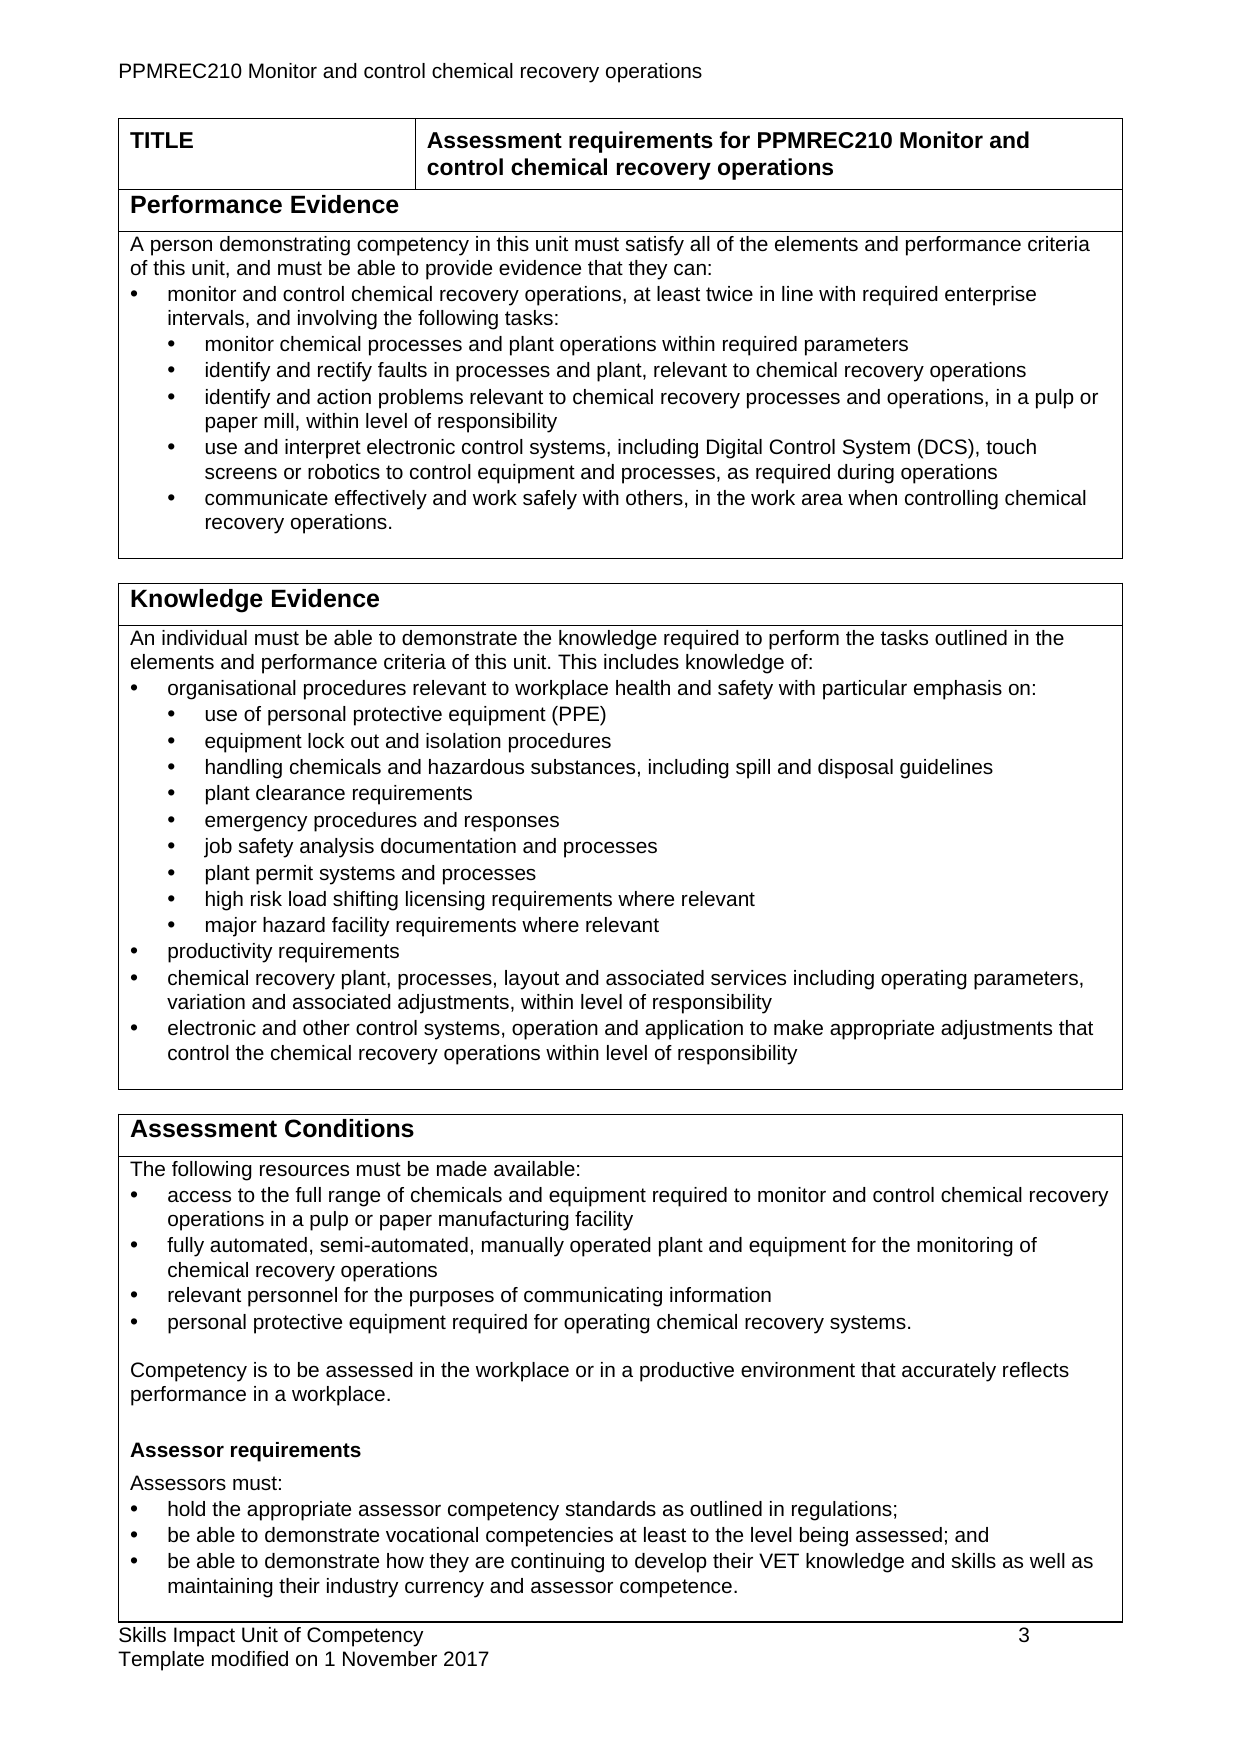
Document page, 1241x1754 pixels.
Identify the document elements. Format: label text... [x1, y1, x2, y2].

table_cell Performance Evidence [119, 190, 1122, 231]
table_header Knowledge Evidence [119, 584, 1122, 625]
table_header Assessment Conditions [119, 1115, 1122, 1156]
table_header Assessment requirements for PPMREC210 Monitor and control chemical recovery operations [416, 119, 1122, 188]
table_cell An individual must be able to demonstrate the knowledge required to perform the tasks outlined in the elements and performance criteria of this unit. This includes knowledge of: organisational procedures relevant to workplace health and safety with particular emphasis on: use of personal protective equipment (PPE) equipment lock out and isolation procedures handling chemicals and hazardous substances, including spill and disposal guidelines plant clearance requirements emergency procedures and responses job safety analysis documentation and processes plant permit systems and processes high risk load shifting licensing requirements where relevant major hazard facility requirements where relevant productivity requirements chemical recovery plant, processes, layout and associated services including operating parameters, variation and associated adjustments, within level of responsibility electronic and other control systems, operation and application to make appropriate adjustments that control the chemical recovery operations within level of responsibility [119, 626, 1122, 1088]
table_header TITLE [119, 119, 415, 188]
table_cell A person demonstrating competency in this unit must satisfy all of the elements and performance criteria of this unit, and must be able to provide evidence that they can: monitor and control chemical recovery operations, at least twice in line with required enterprise intervals, and involving the following tasks: monitor chemical processes and plant operations within required parameters identify and rectify faults in processes and plant, relevant to chemical recovery operations identify and action problems relevant to chemical recovery processes and operations, in a pulp or paper mill, within level of responsibility use and interpret electronic control systems, including Digital Control System (DCS), touch screens or robotics to control equipment and processes, as required during operations communicate effectively and work safely with others, in the work area when controlling chemical recovery operations. [119, 232, 1122, 558]
table_cell The following resources must be made available: access to the full range of chemicals and equipment required to monitor and control chemical recovery operations in a pulp or paper manufacturing facility fully automated, semi-automated, manually operated plant and equipment for the monitoring of chemical recovery operations relevant personnel for the purposes of communicating information personal protective equipment required for operating chemical recovery systems. Competency is to be assessed in the workplace or in a productive environment that accurately reflects performance in a workplace. Assessor requirements Assessors must: hold the appropriate assessor competency standards as outlined in regulations; be able to demonstrate vocational competencies at least to the level being assessed; and be able to demonstrate how they are continuing to develop their VET knowledge and skills as well as maintaining their industry currency and assessor competence. [119, 1157, 1122, 1621]
